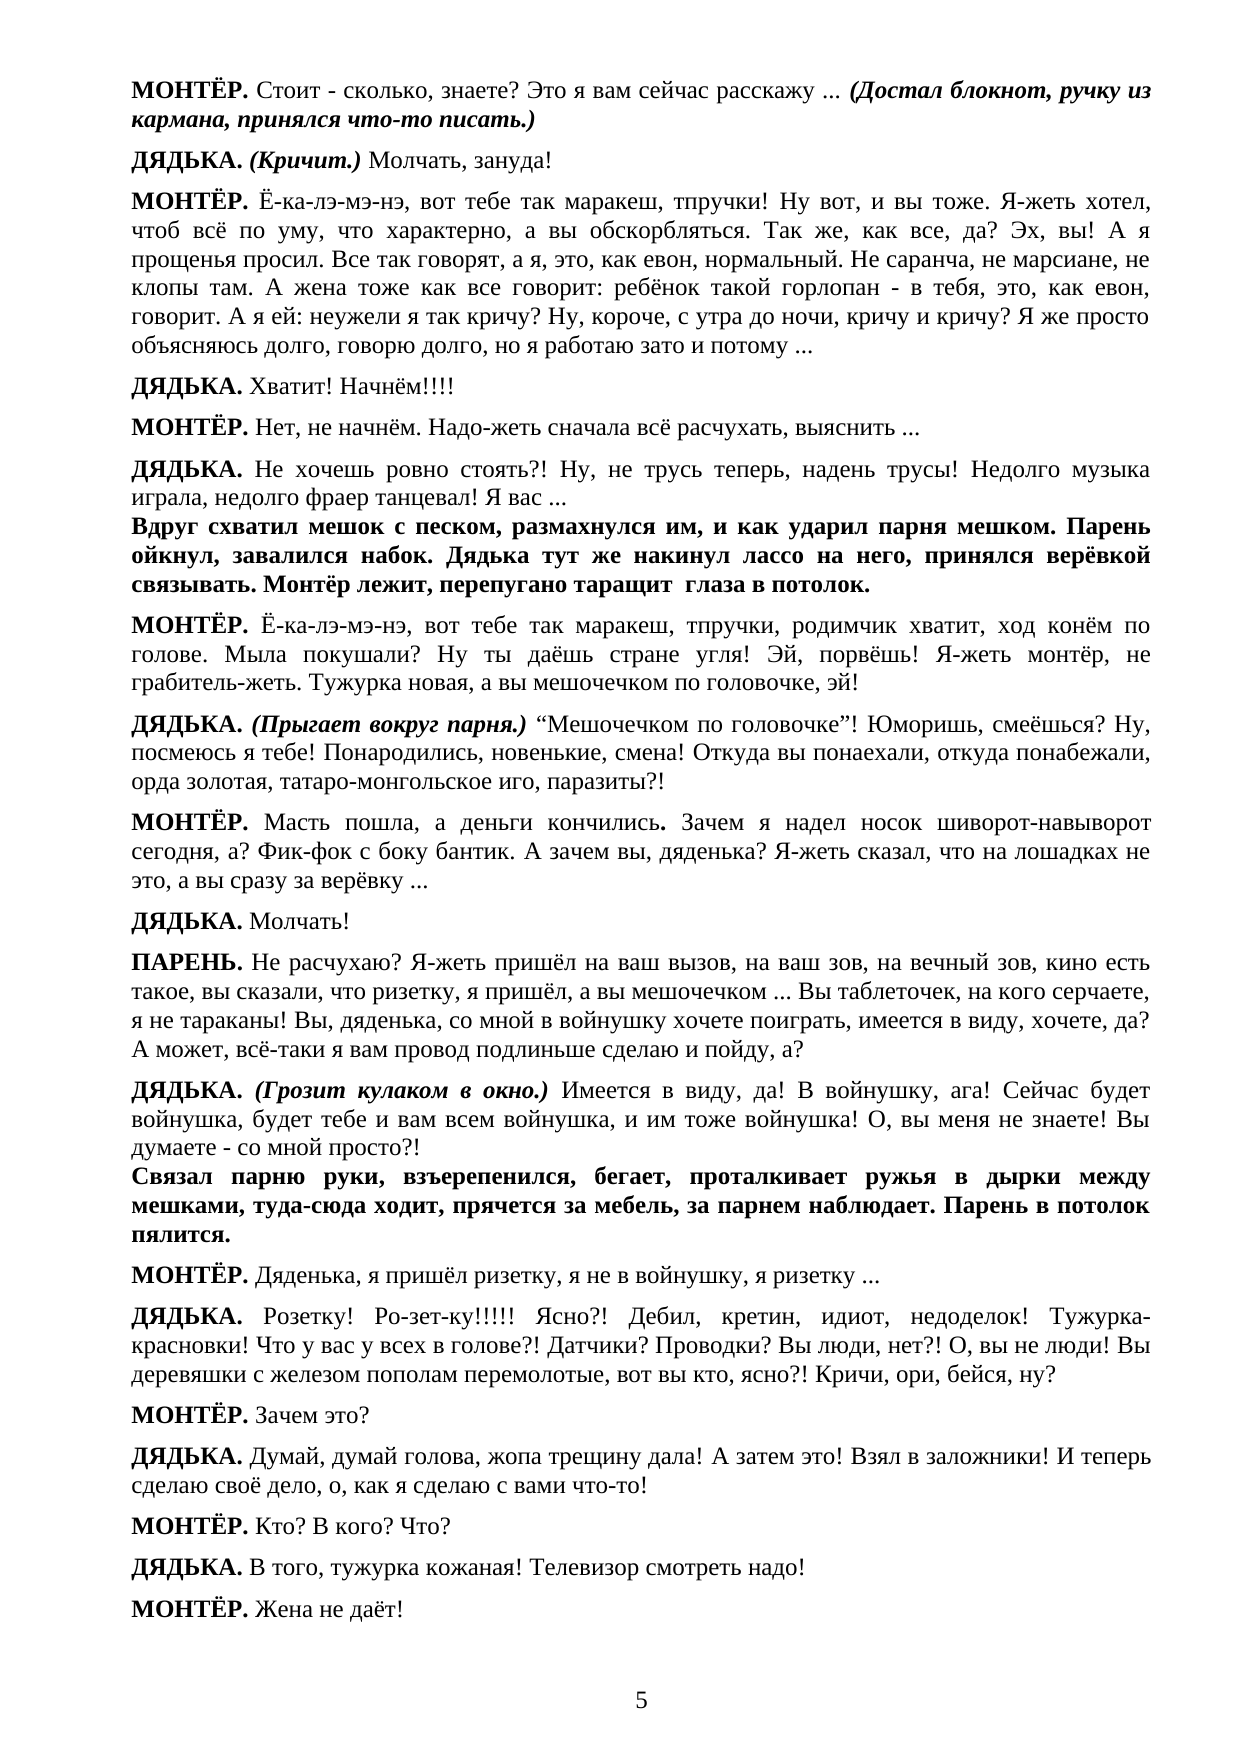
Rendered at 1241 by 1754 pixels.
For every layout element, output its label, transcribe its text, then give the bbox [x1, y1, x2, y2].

text МОНТЁР. Масть пошла, а деньги кончились. Зачем я надел носок шиворот-навыворот сегодня, а? Фик-фок с боку бантик. А зачем вы, дяденька? Я-жеть сказал, что на лошадках не это, а вы сразу за верёвку ... [131, 807, 1152, 894]
text МОНТЁР. Кто? В кого? Что? [131, 1511, 1152, 1540]
text МОНТЁР. Дяденька, я пришёл ризетку, я не в войнушку, я ризетку ... [131, 1260, 1152, 1289]
text ДЯДЬКА. (Прыгает вокруг парня.) “Мешочечком по головочке”! Юморишь, смеёшься? Ну, посмеюсь я тебе! Понародились, новенькие, смена! Откуда вы понаехали, откуда понабежали, орда золотая, татаро-монгольское иго, паразиты?! [131, 709, 1152, 795]
text МОНТЁР. Ё-ка-лэ-мэ-нэ, вот тебе так маракеш, тпручки, родимчик хватит, ход конём по голове. Мыла покушали? Ну ты даёшь стране угля! Эй, порвёшь! Я-жеть монтёр, не грабитель-жеть. Тужурка новая, а вы мешочечком по головочке, эй! [131, 610, 1152, 696]
text Вдруг схватил мешок с песком, размахнулся им, и как ударил парня мешком. Парень ойкнул, завалился набок. Дядька тут же накинул лассо на него, принялся верёвкой связывать. Монтёр лежит, перепугано таращит глаза в потолок. [131, 511, 1152, 597]
text ДЯДЬКА. (Грозит кулаком в окно.) Имеется в виду, да! В войнушку, ага! Сейчас будет войнушка, будет тебе и вам всем войнушка, и им тоже войнушка! О, вы меня не знаете! Вы думаете - со мной просто?! [131, 1075, 1152, 1161]
text ДЯДЬКА. (Кричит.) Молчать, зануда! [131, 145, 1152, 174]
text ДЯДЬКА. Молчать! [131, 906, 1152, 935]
text Связал парню руки, взъерепенился, бегает, проталкивает ружья в дырки между мешками, туда-сюда ходит, прячется за мебель, за парнем наблюдает. Парень в потолок пялится. [131, 1161, 1152, 1247]
text МОНТЁР. Зачем это? [131, 1400, 1152, 1429]
text МОНТЁР. Ё-ка-лэ-мэ-нэ, вот тебе так маракеш, тпручки! Ну вот, и вы тоже. Я-жеть хотел, чтоб всё по уму, что характерно, а вы обскорбляться. Так же, как все, да? Эх, вы! А я прощенья просил. Все так говорят, а я, это, как евон, нормальный. Не саранча, не марсиане, не клопы там. А жена тоже как все говорит: ребёнок такой горлопан - в тебя, это, как евон, говорит. А я ей: неужели я так кричу? Ну, короче, с утра до ночи, кричу и кричу? Я же просто объясняюсь долго, говорю долго, но я работаю зато и потому ... [131, 186, 1152, 359]
text ДЯДЬКА. Розетку! Ро-зет-ку!!!!! Ясно?! Дебил, кретин, идиот, недоделок! Тужурка-красновки! Что у вас у всех в голове?! Датчики? Проводки? Вы люди, нет?! О, вы не люди! Вы деревяшки с железом пополам перемолотые, вот вы кто, ясно?! Кричи, ори, бейся, ну? [131, 1301, 1152, 1387]
text ДЯДЬКА. В того, тужурка кожаная! Телевизор смотреть надо! [131, 1552, 1152, 1581]
text ДЯДЬКА. Думай, думай голова, жопа трещину дала! А затем это! Взял в заложники! И теперь сделаю своё дело, о, как я сделаю с вами что-то! [131, 1441, 1152, 1499]
text МОНТЁР. Стоит - сколько, знаете? Это я вам сейчас расскажу ... (Достал блокнот, ручку из кармана, принялся что-то писать.) [131, 75, 1152, 132]
text МОНТЁР. Нет, не начнём. Надо-жеть сначала всё расчухать, выяснить ... [131, 412, 1152, 441]
text ДЯДЬКА. Не хочешь ровно стоять?! Ну, не трусь теперь, надень трусы! Недолго музыка играла, недолго фраер танцевал! Я вас ... [131, 454, 1152, 511]
text ДЯДЬКА. Хватит! Начнём!!!! [131, 371, 1152, 400]
text МОНТЁР. Жена не даёт! [131, 1594, 1152, 1622]
text ПАРЕНЬ. Не расчухаю? Я-жеть пришёл на ваш вызов, на ваш зов, на вечный зов, кино есть такое, вы сказали, что ризетку, я пришёл, а вы мешочечком ... Вы таблеточек, на кого серчаете, я не тараканы! Вы, дяденька, со мной в войнушку хочете поиграть, имеется в виду, хочете, да? А может, всё-таки я вам провод подлиньше сделаю и пойду, а? [131, 947, 1152, 1062]
